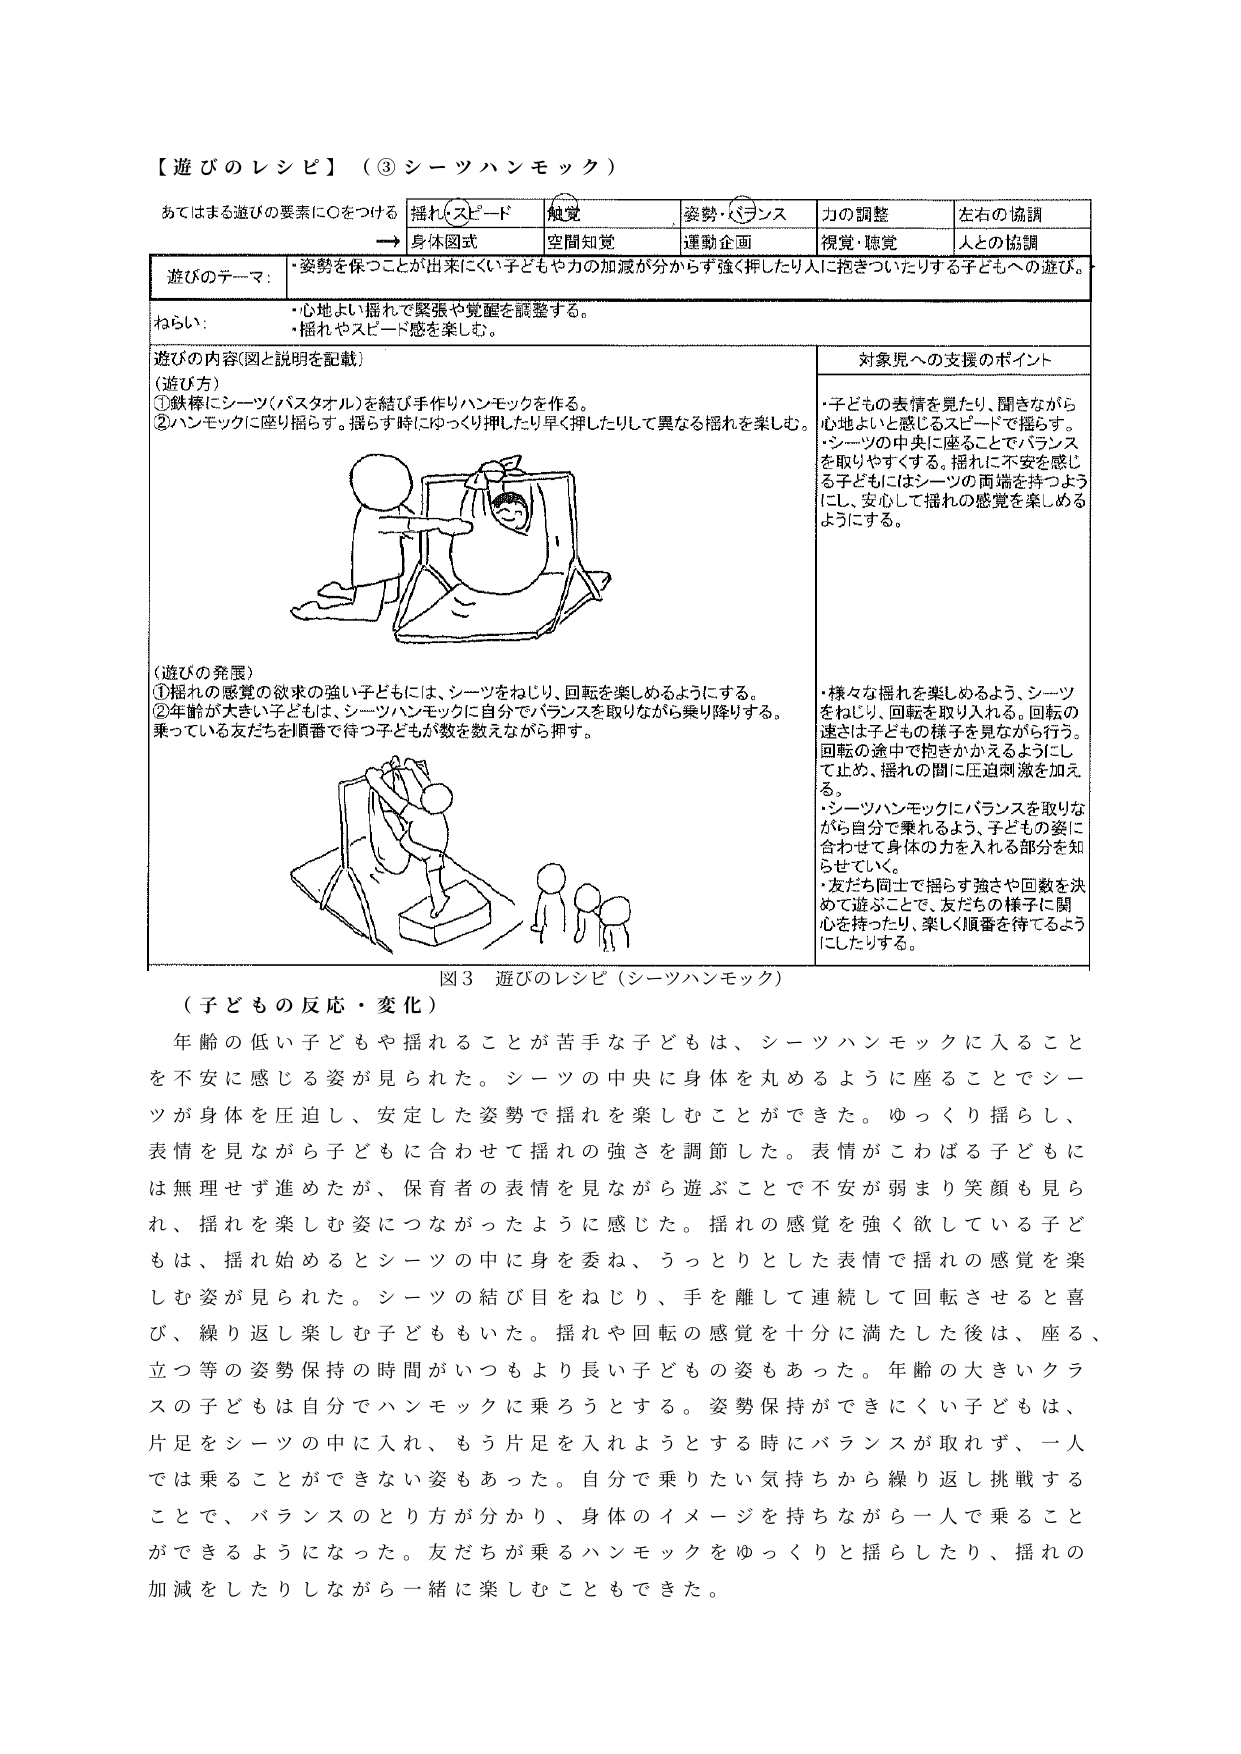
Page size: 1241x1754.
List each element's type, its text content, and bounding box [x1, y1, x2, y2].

text （子どもの反応・変化） [148, 986, 1092, 1023]
text 年齢の低い子どもや揺れることが苦手な子どもは、シーツハンモックに入ることを不安に感じる姿が見られた。シーツの中央に身体を丸めるように座ることでシーツが身体を圧迫し、安定した姿勢で揺れを楽しむことができた。ゆっくり揺らし、表情を見ながら子どもに合わせて揺れの強さを調節した。表情がこわばる子どもには無理せず進めたが、保育者の表情を見ながら遊ぶことで不安が弱まり笑顔も見られ、揺れを楽しむ姿につながったように感じた。揺れの感覚を強く欲している子どもは、揺れ始めるとシーツの中に身を委ね、うっとりとした表情で揺れの感覚を楽しむ姿が見られた。シーツの結び目をねじり、手を離して連続して回転させると喜び、繰り返し楽しむ子どももいた。揺れや回転の感覚を十分に満たした後は、座る、立つ等の姿勢保持の時間がいつもより長い子どもの姿もあった。年齢の大きいクラスの子どもは自分でハンモックに乗ろうとする。姿勢保持ができにくい子どもは、片足をシーツの中に入れ、もう片足を入れようとする時にバランスが取れず、一人では乗ることができない姿もあった。自分で乗りたい気持ちから繰り返し挑戦することで、バランスのとり方が分かり、身体のイメージを持ちながら一人で乗ることができるようになった。友だちが乗るハンモックをゆっくりと揺らしたり、揺れの加減をしたりしながら一緒に楽しむこともできた。 [148, 1023, 1092, 1606]
text 【遊びのレシピ】（③シーツハンモック） [148, 148, 1092, 184]
